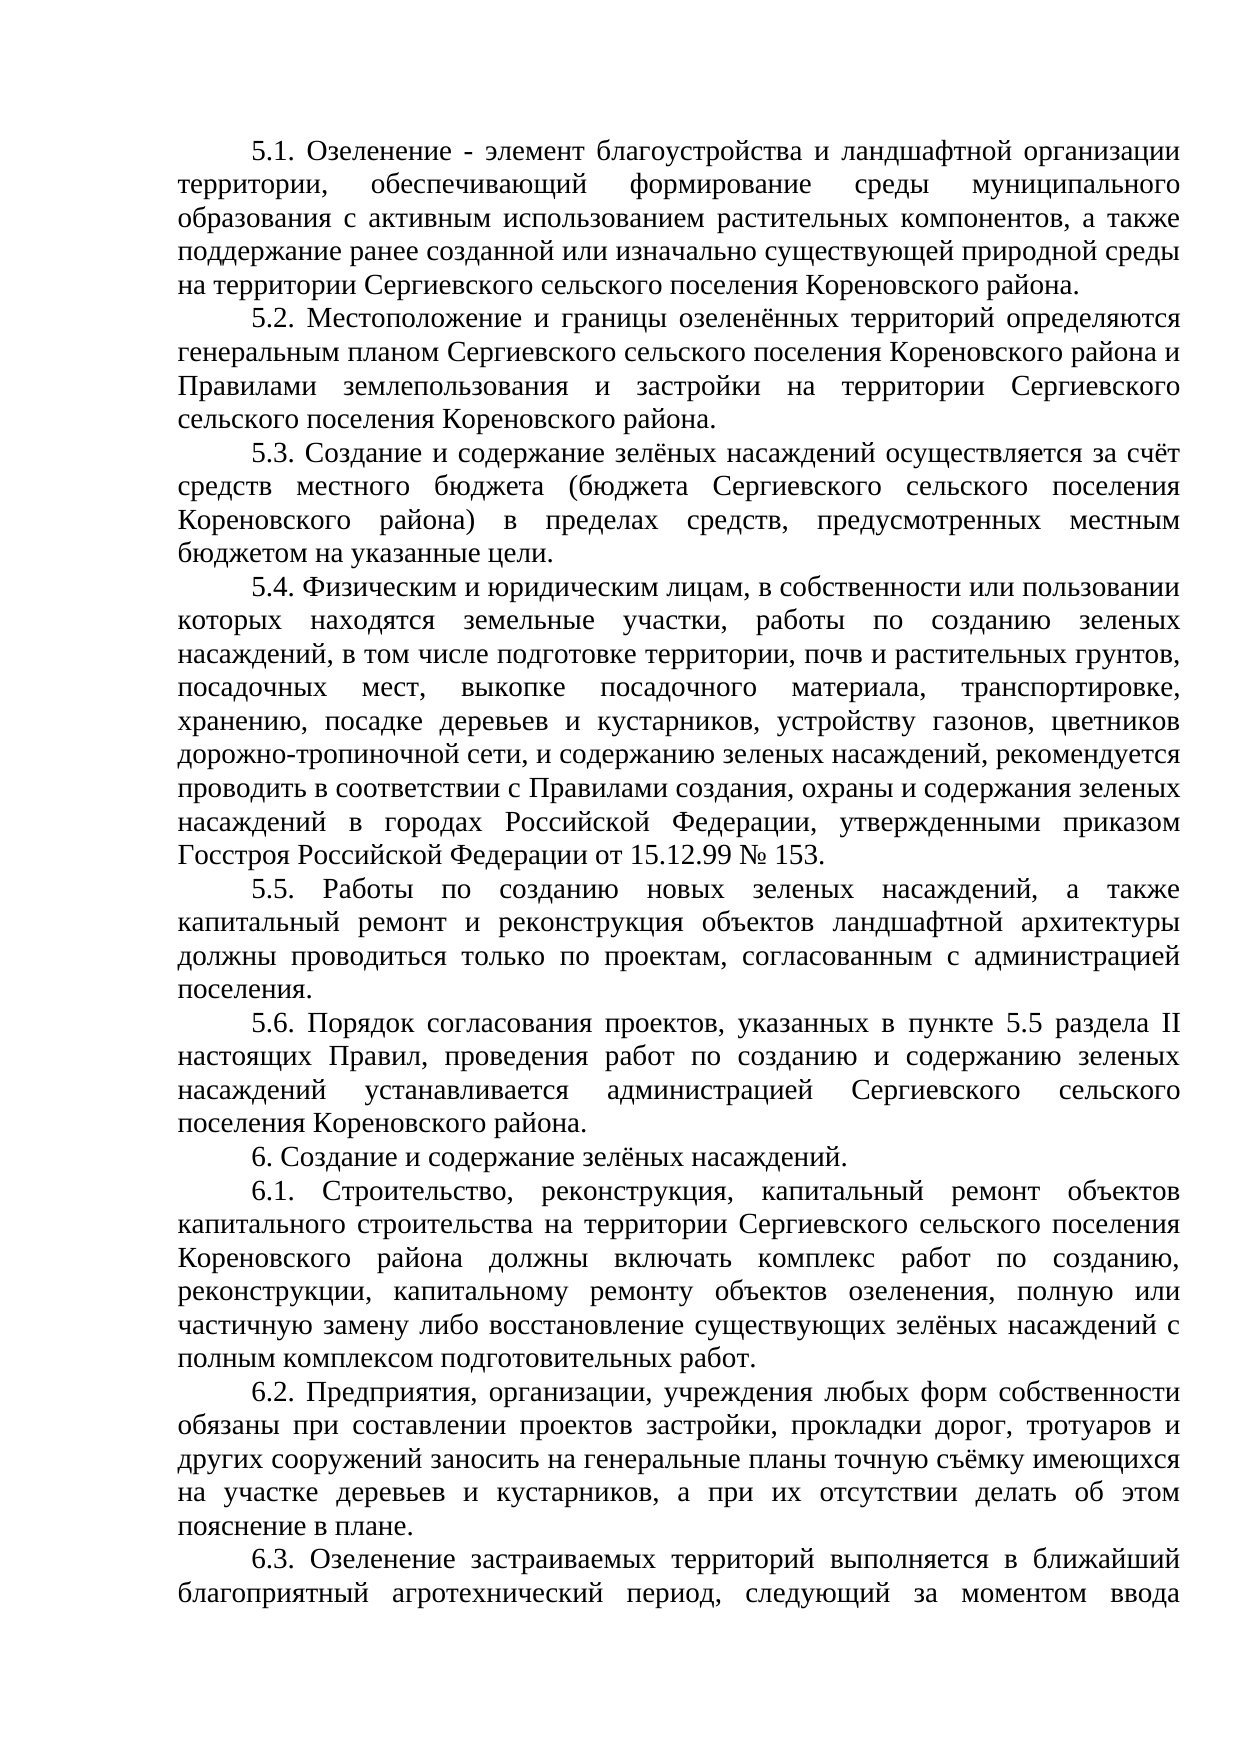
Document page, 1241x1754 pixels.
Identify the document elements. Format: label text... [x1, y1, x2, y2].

text 6.2. Предприятия, организации, учреждения любых форм собственности обязаны при составлении проектов застройки, прокладки дорог, тротуаров и других сооружений заносить на генеральные планы точную съёмку имеющихся на участке деревьев и кустарников, а при их отсутствии делать об этом пояснение в плане. [177, 1374, 1181, 1542]
text 5.6. Порядок согласования проектов, указанных в пункте 5.5 раздела II настоящих Правил, проведения работ по созданию и содержанию зеленых насаждений устанавливается администрацией Сергиевского сельского поселения Кореновского района. [177, 1005, 1181, 1139]
text 5.3. Создание и содержание зелёных насаждений осуществляется за счёт средств местного бюджета (бюджета Сергиевского сельского поселения Кореновского района) в пределах средств, предусмотренных местным бюджетом на указанные цели. [177, 435, 1181, 569]
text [177, 1542, 1181, 1609]
text 6. Создание и содержание зелёных насаждений. [177, 1139, 1181, 1173]
text 5.2. Местоположение и границы озеленённых территорий определяются генеральным планом Сергиевского сельского поселения Кореновского района и Правилами землепользования и застройки на территории Сергиевского сельского поселения Кореновского района. [177, 301, 1181, 435]
text 5.5. Работы по созданию новых зеленых насаждений, а также капитальный ремонт и реконструкция объектов ландшафтной архитектуры должны проводиться только по проектам, согласованным с администрацией поселения. [177, 871, 1181, 1005]
text 6.1. Строительство, реконструкция, капитальный ремонт объектов капитального строительства на территории Сергиевского сельского поселения Кореновского района должны включать комплекс работ по созданию, реконструкции, капитальному ремонту объектов озеленения, полную или частичную замену либо восстановление существующих зелёных насаждений с полным комплексом подготовительных работ. [177, 1173, 1181, 1374]
text 5.4. Физическим и юридическим лицам, в собственности или пользовании которых находятся земельные участки, работы по созданию зеленых насаждений, в том числе подготовке территории, почв и растительных грунтов, посадочных мест, выкопке посадочного материала, транспортировке, хранению, посадке деревьев и кустарников, устройству газонов, цветников дорожно-тропиночной сети, и содержанию зеленых насаждений, рекомендуется проводить в соответствии с Правилами создания, охраны и содержания зеленых насаждений в городах Российской Федерации, утвержденными приказом Госстроя Российской Федерации от 15.12.99 № 153. [177, 569, 1181, 871]
text 5.1. Озеленение - элемент благоустройства и ландшафтной организации территории, обеспечивающий формирование среды муниципального образования с активным использованием растительных компонентов, а также поддержание ранее созданной или изначально существующей природной среды на территории Сергиевского сельского поселения Кореновского района. [177, 133, 1181, 301]
